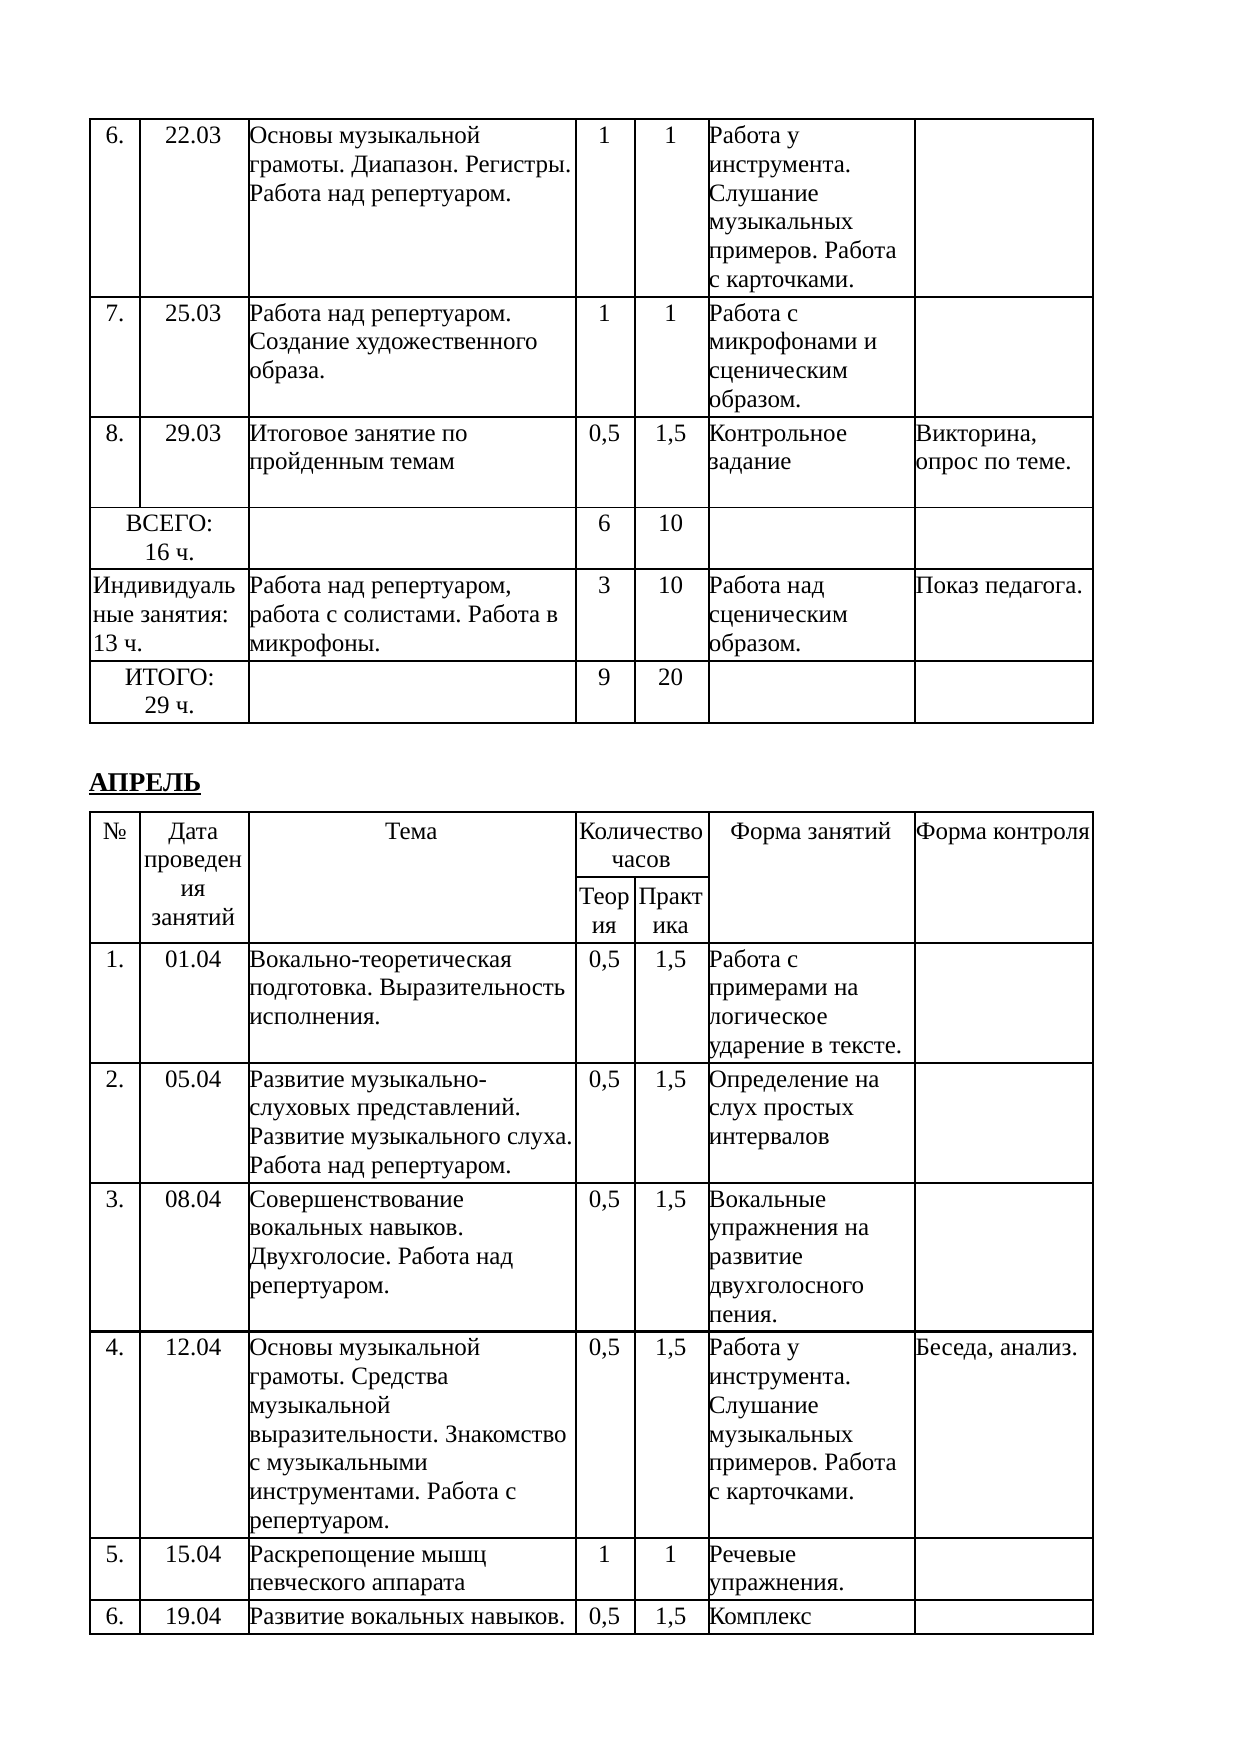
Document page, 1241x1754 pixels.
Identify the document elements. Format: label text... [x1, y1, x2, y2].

table_cell 19.04 [141, 1601, 248, 1633]
table_cell 01.04 [141, 944, 248, 1062]
table_cell [916, 1064, 1092, 1182]
table_cell Развитие музыкально-слуховых представлений. Развитие музыкального слуха. Работа над репертуаром. [250, 1064, 575, 1182]
table_cell 05.04 [141, 1064, 248, 1182]
table_cell [250, 662, 575, 722]
table_cell 8. [91, 418, 139, 507]
table_cell 0,5 [577, 1184, 634, 1330]
table_header № [91, 813, 139, 942]
table_cell 10 [636, 570, 708, 659]
table_cell Определение на слух простых интервалов [710, 1064, 914, 1182]
table_cell ИТОГО: 29 ч. [91, 662, 248, 722]
table_cell Работа над репертуаром. Создание художественного образа. [250, 298, 575, 416]
table_cell Викторина, опрос по теме. [916, 418, 1092, 507]
table_cell [916, 508, 1092, 568]
table_cell 0,5 [577, 1333, 634, 1537]
table_header Дата проведения занятий [141, 813, 248, 942]
table_cell Итоговое занятие по пройденным темам [250, 418, 575, 507]
table_cell [916, 944, 1092, 1062]
table_cell 1,5 [636, 1184, 708, 1330]
table_cell 3 [577, 570, 634, 659]
table_cell 08.04 [141, 1184, 248, 1330]
table_cell [916, 662, 1092, 722]
table_cell Работа у инструмента. Слушание музыкальных примеров. Работа с карточками. [710, 1333, 914, 1537]
table_cell Работа над репертуаром, работа с солистами. Работа в микрофоны. [250, 570, 575, 659]
table_cell Контрольное задание [710, 418, 914, 507]
table_cell [916, 298, 1092, 416]
table_header Тема [250, 813, 575, 942]
table_cell Работа с примерами на логическое ударение в тексте. [710, 944, 914, 1062]
table_cell 9 [577, 662, 634, 722]
table_cell Беседа, анализ. [916, 1333, 1092, 1537]
table_cell 7. [91, 298, 139, 416]
table_cell Вокально-теоретическая подготовка. Выразительность исполнения. [250, 944, 575, 1062]
table_cell 5. [91, 1539, 139, 1599]
table_cell 0,5 [577, 944, 634, 1062]
table_cell 1 [577, 1539, 634, 1599]
table_cell Практика [636, 878, 708, 942]
table_cell [916, 1539, 1092, 1599]
table_cell 0,5 [577, 1064, 634, 1182]
table_cell Основы музыкальной грамоты. Диапазон. Регистры. Работа над репертуаром. [250, 120, 575, 296]
table_cell 1,5 [636, 1601, 708, 1633]
table_header Количество часов [577, 813, 708, 876]
table_cell 1 [577, 298, 634, 416]
table_cell 1 [636, 298, 708, 416]
text АПРЕЛЬ [89, 766, 1123, 797]
table_cell 0,5 [577, 1601, 634, 1633]
table_cell 1 [577, 120, 634, 296]
table_cell 6 [577, 508, 634, 568]
table_cell Теория [577, 878, 634, 942]
table_cell Индивидуальные занятия: 13 ч. [91, 570, 248, 659]
table_cell Работа над сценическим образом. [710, 570, 914, 659]
table_cell 6. [91, 120, 139, 296]
table_cell [250, 508, 575, 568]
table_cell 15.04 [141, 1539, 248, 1599]
table_cell 4. [91, 1333, 139, 1537]
table_cell [710, 508, 914, 568]
table_cell 3. [91, 1184, 139, 1330]
table_cell Речевые упражнения. [710, 1539, 914, 1599]
table_cell Показ педагога. [916, 570, 1092, 659]
table_cell 10 [636, 508, 708, 568]
table_cell 20 [636, 662, 708, 722]
table_cell 1,5 [636, 418, 708, 507]
table_cell ВСЕГО: 16 ч. [91, 508, 248, 568]
table_header Форма занятий [710, 813, 914, 942]
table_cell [250, 1601, 575, 1633]
table_cell 0,5 [577, 418, 634, 507]
table_cell Раскрепощение мышц певческого аппарата [250, 1539, 575, 1599]
table_cell 1,5 [636, 1064, 708, 1182]
table_cell 22.03 [141, 120, 248, 296]
table_cell 29.03 [141, 418, 248, 507]
table_cell [710, 662, 914, 722]
table_cell 25.03 [141, 298, 248, 416]
table_cell [916, 1601, 1092, 1633]
table_cell Работа у инструмента. Слушание музыкальных примеров. Работа с карточками. [710, 120, 914, 296]
table_cell [916, 120, 1092, 296]
table_cell Вокальные упражнения на развитие двухголосного пения. [710, 1184, 914, 1330]
table_header Форма контроля [916, 813, 1092, 942]
table_cell 1,5 [636, 1333, 708, 1537]
table_cell 1. [91, 944, 139, 1062]
table_cell Основы музыкальной грамоты. Средства музыкальной выразительности. Знакомство с музыкальными инструментами. Работа с репертуаром. [250, 1333, 575, 1537]
table_cell Совершенствование вокальных навыков. Двухголосие. Работа над репертуаром. [250, 1184, 575, 1330]
table_cell 1,5 [636, 944, 708, 1062]
table_cell 2. [91, 1064, 139, 1182]
table_cell 12.04 [141, 1333, 248, 1537]
table_cell 1 [636, 120, 708, 296]
table_cell 6. [91, 1601, 139, 1633]
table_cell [710, 1601, 914, 1633]
table_cell [916, 1184, 1092, 1330]
table_cell 1 [636, 1539, 708, 1599]
table_cell Работа с микрофонами и сценическим образом. [710, 298, 914, 416]
